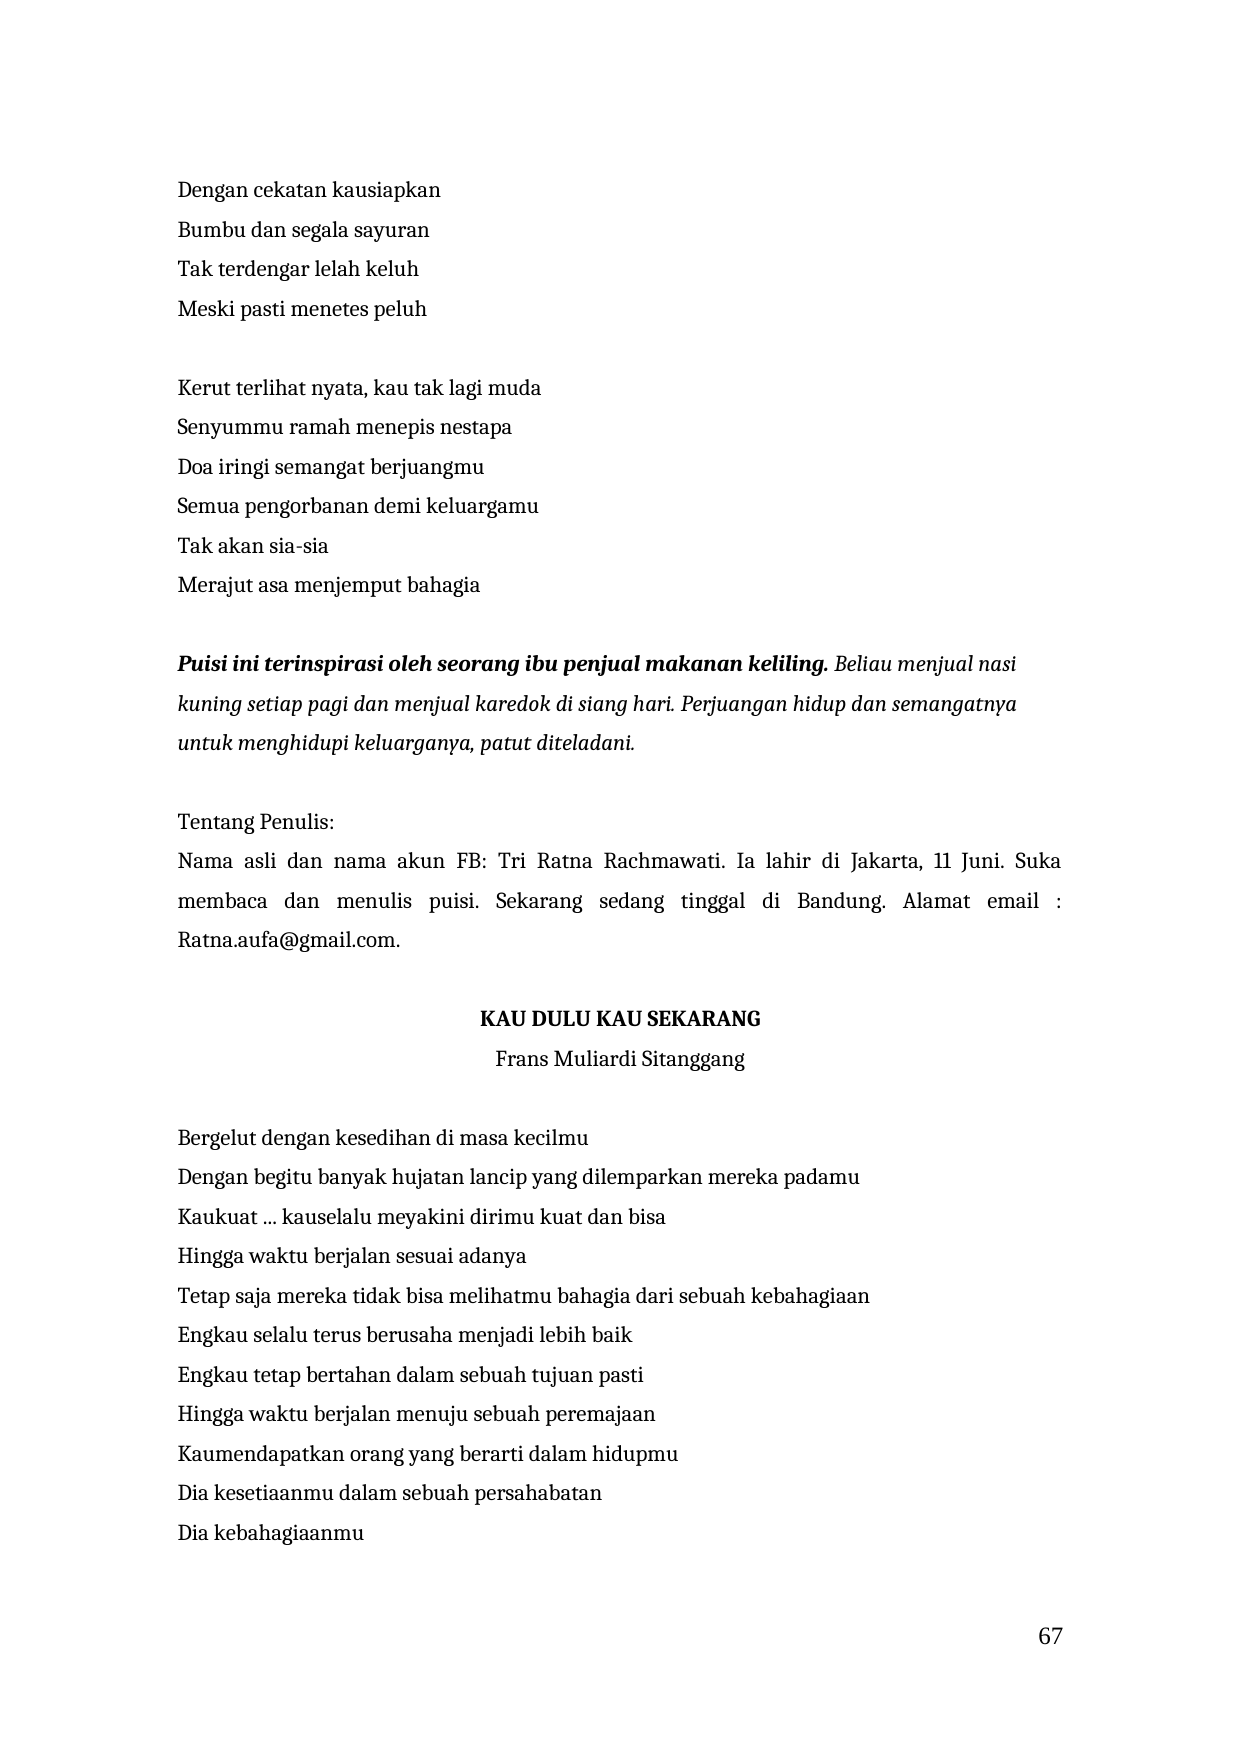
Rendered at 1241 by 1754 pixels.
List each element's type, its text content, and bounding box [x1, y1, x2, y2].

text Tak akan sia-sia [177, 532, 1063, 559]
text Hingga waktu berjalan menuju sebuah peremajaan [177, 1401, 1063, 1427]
text Dengan begitu banyak hujatan lancip yang dilemparkan mereka padamu [177, 1164, 1063, 1191]
text Kerut terlihat nyata, kau tak lagi muda [177, 374, 1063, 401]
text Puisi ini terinspirasi oleh seorang ibu penjual makanan keliling. Beliau menjual nasi kuning setiap pagi dan menjual karedok di siang hari. Perjuangan hidup dan semangatnya untuk menghidupi keluarganya, patut diteladani. [177, 651, 1063, 756]
text Kaukuat ... kauselalu meyakini dirimu kuat dan bisa [177, 1204, 1063, 1230]
text Doa iringi semangat berjuangmu [177, 453, 1063, 480]
text Meski pasti menetes peluh [177, 296, 1063, 322]
text Dia kebahagiaanmu [177, 1519, 1063, 1546]
text Semua pengorbanan demi keluargamu [177, 493, 1063, 519]
text Dia kesetiaanmu dalam sebuah persahabatan [177, 1480, 1063, 1506]
text Frans Muliardi Sitanggang [177, 1046, 1063, 1072]
text Kaumendapatkan orang yang berarti dalam hidupmu [177, 1441, 1063, 1467]
text Dengan cekatan kausiapkan [177, 177, 1063, 203]
text Engkau selalu terus berusaha menjadi lebih baik [177, 1322, 1063, 1348]
text Merajut asa menjemput bahagia [177, 572, 1063, 598]
text Engkau tetap bertahan dalam sebuah tujuan pasti [177, 1362, 1063, 1388]
text Tentang Penulis: [177, 809, 1063, 835]
text Senyummu ramah menepis nestapa [177, 414, 1063, 440]
text Nama asli dan nama akun FB: Tri Ratna Rachmawati. Ia lahir di Jakarta, 11 Juni. Suka membaca dan menulis puisi. Sekarang sedang tinggal di Bandung. Alamat email : Ratna.aufa@gmail.com. [177, 848, 1063, 954]
text KAU DULU KAU SEKARANG [177, 1006, 1063, 1033]
text Hingga waktu berjalan sesuai adanya [177, 1243, 1063, 1269]
text Tak terdengar lelah keluh [177, 256, 1063, 282]
text Tetap saja mereka tidak bisa melihatmu bahagia dari sebuah kebahagiaan [177, 1283, 1063, 1309]
text Bumbu dan segala sayuran [177, 217, 1063, 243]
text Bergelut dengan kesedihan di masa kecilmu [177, 1125, 1063, 1151]
